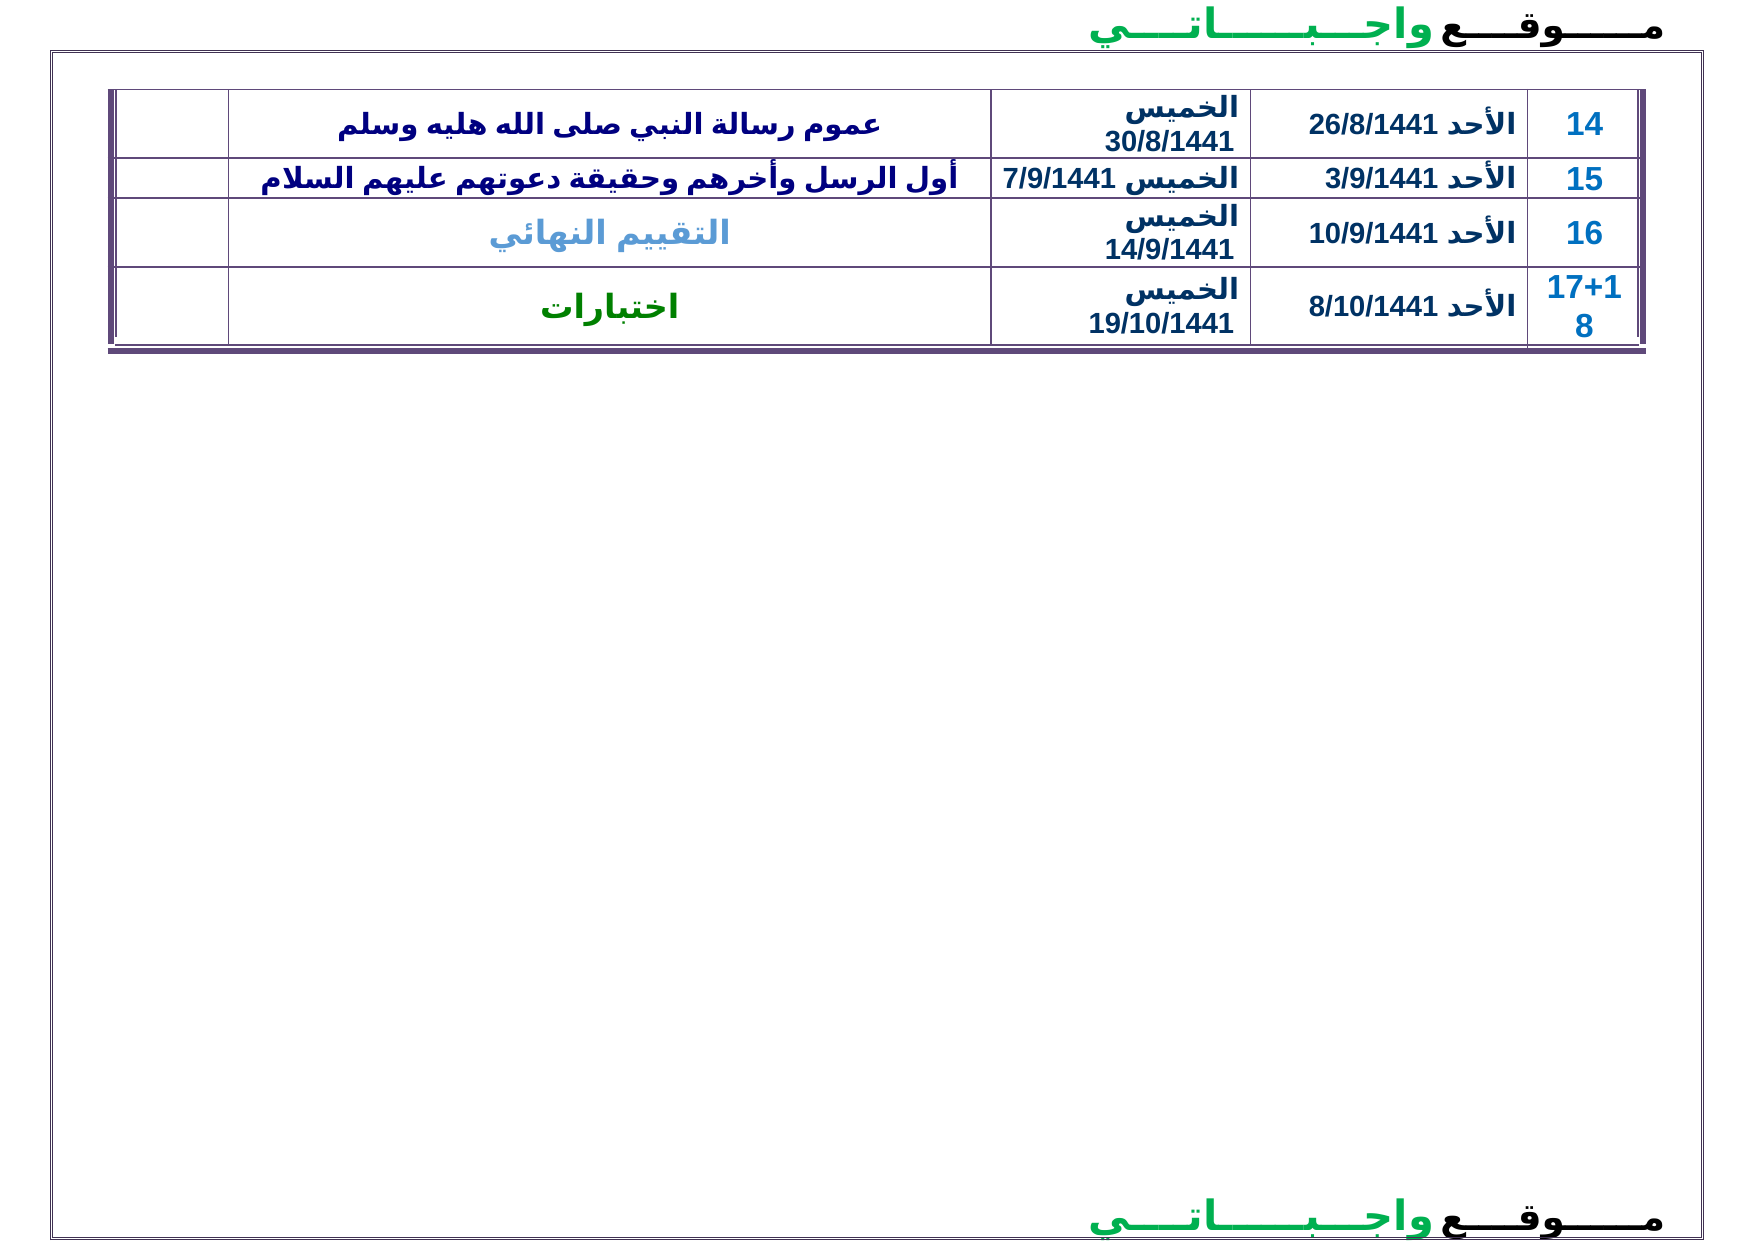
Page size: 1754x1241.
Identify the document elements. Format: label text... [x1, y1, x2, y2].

table_cell الأحد 26/8/1441 [1251, 90, 1527, 157]
table_cell [117, 90, 228, 157]
table_cell 14 [1528, 90, 1637, 157]
table_cell 15 [1528, 159, 1637, 197]
table_cell التقييم النهائي [229, 199, 990, 266]
table_cell [117, 199, 228, 266]
table_cell [117, 159, 228, 197]
table_cell الأحد 10/9/1441 [1251, 199, 1527, 266]
table_cell 17+18 [1528, 268, 1640, 344]
table_cell الأحد 8/10/1441 [1251, 268, 1527, 344]
table_cell عموم رسالة النبي صلى الله هليه وسلم [229, 90, 990, 157]
table_cell الخميس 7/9/1441 [992, 159, 1250, 197]
table_cell أول الرسل وأخرهم وحقيقة دعوتهم عليهم السلام [229, 159, 990, 197]
table_cell اختبارات [229, 268, 990, 344]
table_cell الأحد 3/9/1441 [1251, 159, 1527, 197]
table_cell الخميس 30/8/1441 [992, 90, 1250, 157]
table_cell 16 [1528, 199, 1637, 266]
table_cell [114, 268, 228, 344]
table_cell الخميس 19/10/1441 [992, 268, 1250, 344]
table_cell الخميس 14/9/1441 [992, 199, 1250, 266]
